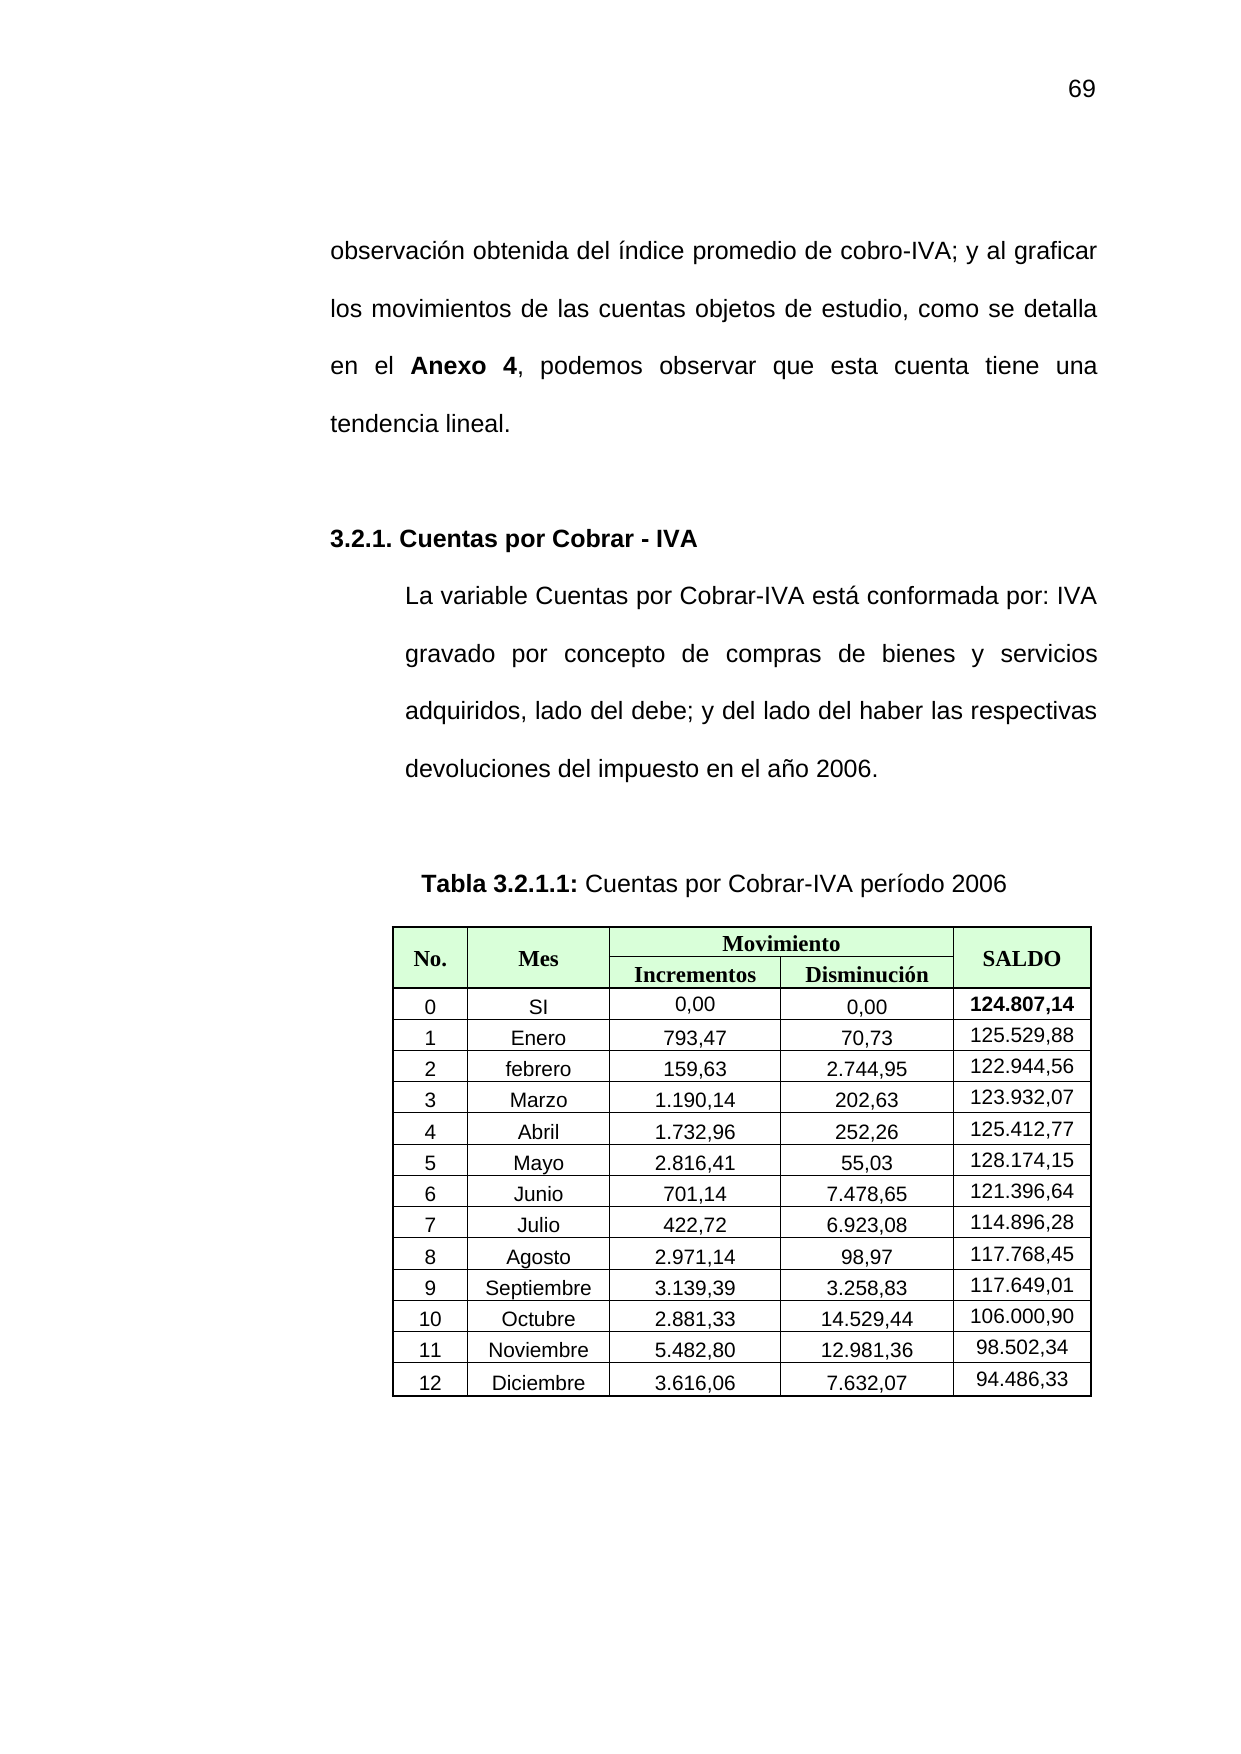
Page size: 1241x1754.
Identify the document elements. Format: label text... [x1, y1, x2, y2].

table_cell Agosto [468, 1238, 609, 1268]
text 3.2.1. Cuentas por Cobrar - IVA [330, 524, 1098, 552]
table_cell 10 [394, 1301, 467, 1331]
table_cell Abril [468, 1113, 609, 1143]
table_cell 2 [394, 1051, 467, 1081]
table_cell 117.768,45 [954, 1238, 1090, 1268]
table_cell 9 [394, 1270, 467, 1300]
table_cell 422,72 [610, 1207, 780, 1237]
table_cell 8 [394, 1238, 467, 1268]
table_cell 117.649,01 [954, 1270, 1090, 1300]
table_cell Julio [468, 1207, 609, 1237]
table_cell 2.971,14 [610, 1238, 780, 1268]
table_cell 3.139,39 [610, 1270, 780, 1300]
table_cell 114.896,28 [954, 1207, 1090, 1237]
text La variable Cuentas por Cobrar-IVA está conformada por: IVA gravado por concepto de compras de bienes y servicios adquiridos, lado del debe; y del lado del haber las respectivas devoluciones del impuesto en el año 2006. [405, 581, 1098, 782]
table_cell 3 [394, 1082, 467, 1112]
table_cell 98.502,34 [954, 1332, 1090, 1362]
table_cell 0 [394, 989, 467, 1018]
table_cell 124.807,14 [954, 989, 1090, 1018]
table_cell 6.923,08 [781, 1207, 953, 1237]
table_cell 123.932,07 [954, 1082, 1090, 1112]
table_cell 1 [394, 1020, 467, 1050]
table_cell Junio [468, 1176, 609, 1206]
table_cell 202,63 [781, 1082, 953, 1112]
text Tabla 3.2.1.1: Cuentas por Cobrar-IVA período 2006 [330, 869, 1098, 897]
table_cell 3.258,83 [781, 1270, 953, 1300]
table_cell 106.000,90 [954, 1301, 1090, 1331]
table_cell 11 [394, 1332, 467, 1362]
table_cell 121.396,64 [954, 1176, 1090, 1206]
table_cell 5.482,80 [610, 1332, 780, 1362]
table_cell SI [468, 989, 609, 1018]
table_cell Incrementos [610, 957, 780, 987]
table_cell 70,73 [781, 1020, 953, 1050]
table_cell 2.816,41 [610, 1145, 780, 1175]
table_cell 128.174,15 [954, 1145, 1090, 1175]
table_cell 701,14 [610, 1176, 780, 1206]
table_cell Noviembre [468, 1332, 609, 1362]
table_cell 12.981,36 [781, 1332, 953, 1362]
table_cell Octubre [468, 1301, 609, 1331]
table_cell 2.744,95 [781, 1051, 953, 1081]
table_cell 159,63 [610, 1051, 780, 1081]
table_header Movimiento [610, 928, 953, 956]
table_header No. [394, 928, 467, 987]
table_cell 7.478,65 [781, 1176, 953, 1206]
table_header SALDO [954, 928, 1090, 987]
table_cell 55,03 [781, 1145, 953, 1175]
table_cell 94.486,33 [954, 1363, 1090, 1395]
table_cell 1.732,96 [610, 1113, 780, 1143]
table_cell 793,47 [610, 1020, 780, 1050]
table_cell 0,00 [610, 989, 780, 1018]
table_cell 125.412,77 [954, 1113, 1090, 1143]
table_header Mes [468, 928, 609, 987]
table_cell febrero [468, 1051, 609, 1081]
table_cell 98,97 [781, 1238, 953, 1268]
table_cell 6 [394, 1176, 467, 1206]
table_cell Enero [468, 1020, 609, 1050]
table_cell Septiembre [468, 1270, 609, 1300]
table_cell Disminución [781, 957, 953, 987]
table_cell 3.616,06 [610, 1363, 780, 1395]
table_cell 1.190,14 [610, 1082, 780, 1112]
table_cell 252,26 [781, 1113, 953, 1143]
table_cell 122.944,56 [954, 1051, 1090, 1081]
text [330, 236, 1098, 437]
table_cell 2.881,33 [610, 1301, 780, 1331]
table_cell Marzo [468, 1082, 609, 1112]
table_cell 125.529,88 [954, 1020, 1090, 1050]
table_cell 4 [394, 1113, 467, 1143]
table_cell 5 [394, 1145, 467, 1175]
table_cell 0,00 [781, 989, 953, 1018]
table_cell 7.632,07 [781, 1363, 953, 1395]
table_cell 12 [394, 1363, 467, 1395]
table_cell 14.529,44 [781, 1301, 953, 1331]
table_cell Mayo [468, 1145, 609, 1175]
table_cell 7 [394, 1207, 467, 1237]
table_cell Diciembre [468, 1363, 609, 1395]
